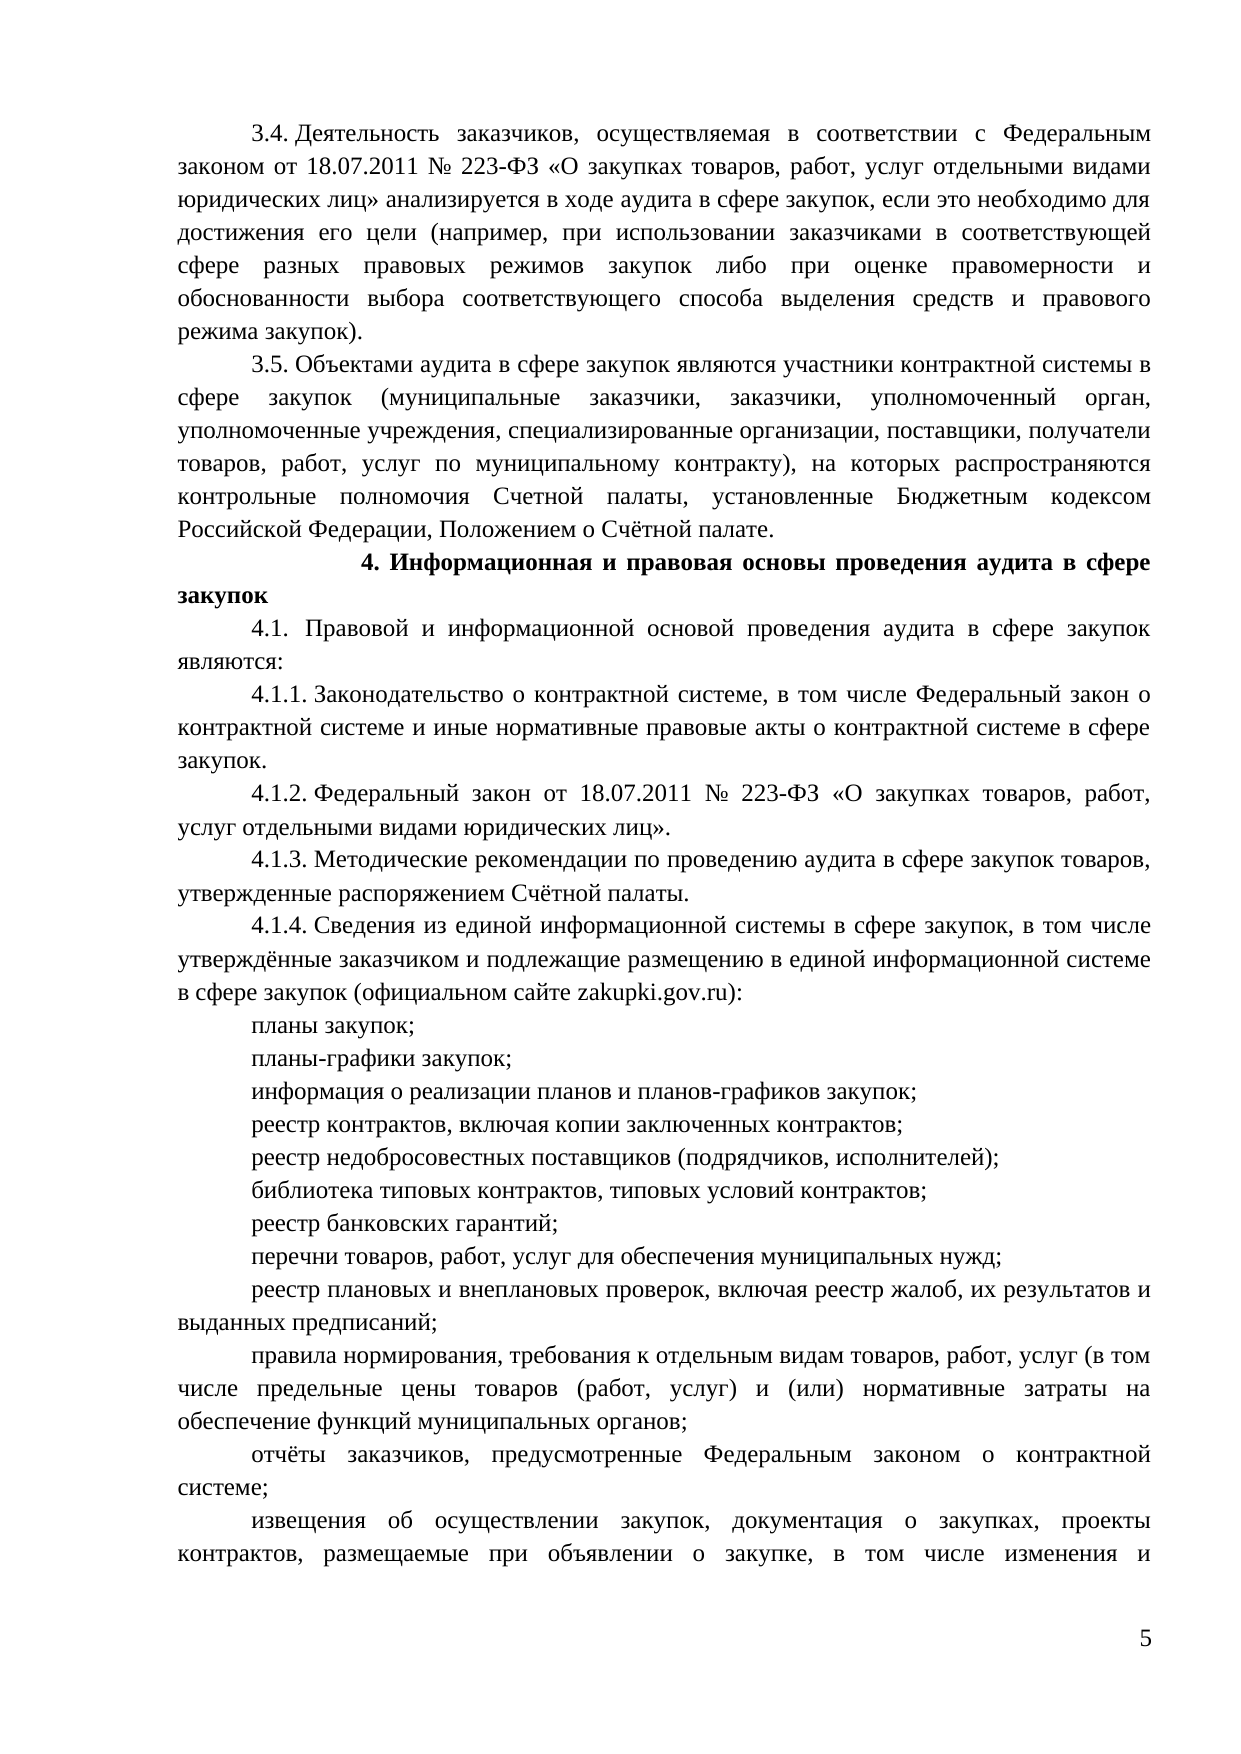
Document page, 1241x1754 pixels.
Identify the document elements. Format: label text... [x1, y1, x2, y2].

text планы-графики закупок; [177, 1043, 1152, 1071]
text 3.5. Объектами аудита в сфере закупок являются участники контрактной системы в сфере закупок (муниципальные заказчики, заказчики, уполномоченный орган, уполномоченные учреждения, специализированные организации, поставщики, получатели товаров, работ, услуг по муниципальному контракту), на которых распространяются контрольные полномочия Счетной палаты, установленные Бюджетным кодексом Российской Федерации, Положением о Счётной палате. [177, 349, 1152, 543]
text реестр банковских гарантий; [177, 1208, 1152, 1237]
text 4.1.4. Сведения из единой информационной системы в сфере закупок, в том числе утверждённые заказчиком и подлежащие размещению в единой информационной системе в сфере закупок (официальном сайте zakupki.gov.ru): [177, 911, 1152, 1005]
text отчёты заказчиков, предусмотренные Федеральным законом о контрактной системе; [177, 1439, 1152, 1501]
text правила нормирования, требования к отдельным видам товаров, работ, услуг (в том числе предельные цены товаров (работ, услуг) и (или) нормативные затраты на обеспечение функций муниципальных органов; [177, 1340, 1152, 1435]
text реестр плановых и внеплановых проверок, включая реестр жалоб, их результатов и выданных предписаний; [177, 1274, 1152, 1336]
text 4.1.2. Федеральный закон от 18.07.2011 № 223-ФЗ «О закупках товаров, работ, услуг отдельными видами юридических лиц». [177, 778, 1152, 840]
text 4.1. Правовой и информационной основой проведения аудита в сфере закупок являются: [177, 613, 1152, 675]
text 4. Информационная и правовая основы проведения аудита в сфере закупок [177, 547, 1152, 609]
text информация о реализации планов и планов-графиков закупок; [177, 1076, 1152, 1104]
text планы закупок; [177, 1010, 1152, 1038]
text реестр недобросовестных поставщиков (подрядчиков, исполнителей); [177, 1142, 1152, 1171]
text 4.1.1. Законодательство о контрактной системе, в том числе Федеральный закон о контрактной системе и иные нормативные правовые акты о контрактной системе в сфере закупок. [177, 679, 1152, 774]
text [177, 1505, 1152, 1567]
text перечни товаров, работ, услуг для обеспечения муниципальных нужд; [177, 1241, 1152, 1269]
text 4.1.3. Методические рекомендации по проведению аудита в сфере закупок товаров, утвержденные распоряжением Счётной палаты. [177, 844, 1152, 906]
text библиотека типовых контрактов, типовых условий контрактов; [177, 1175, 1152, 1203]
text 3.4. Деятельность заказчиков, осуществляемая в соответствии с Федеральным законом от 18.07.2011 № 223-ФЗ «О закупках товаров, работ, услуг отдельными видами юридических лиц» анализируется в ходе аудита в сфере закупок, если это необходимо для достижения его цели (например, при использовании заказчиками в соответствующей сфере разных правовых режимов закупок либо при оценке правомерности и обоснованности выбора соответствующего способа выделения средств и правового режима закупок). [177, 118, 1152, 345]
text реестр контрактов, включая копии заключенных контрактов; [177, 1109, 1152, 1137]
